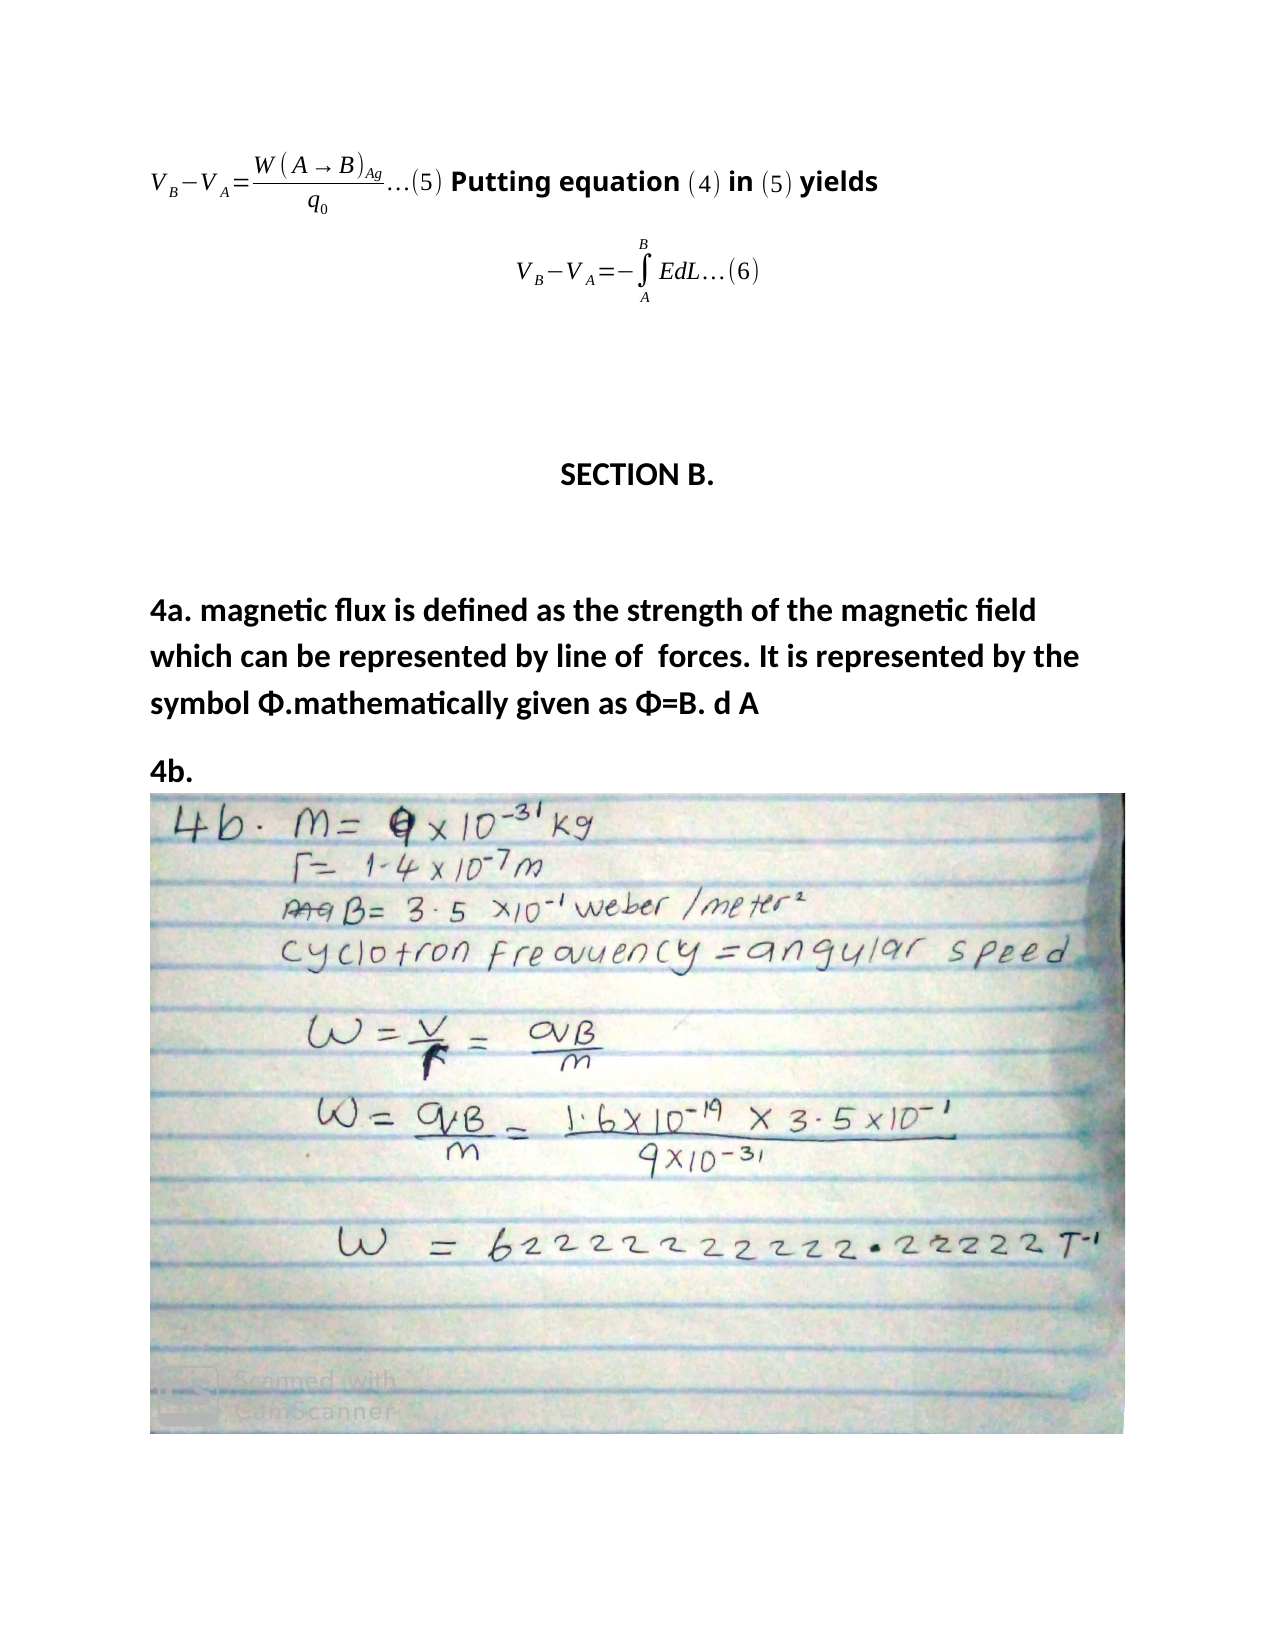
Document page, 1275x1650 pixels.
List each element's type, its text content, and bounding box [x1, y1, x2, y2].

text SECTION B. [150, 453, 1125, 494]
text 4b. [150, 750, 1125, 793]
text 4a. magnetic flux is defined as the strength of the magnetic field which can be represented by line of forces. It is represented by the symbol Φ.mathematically given as Φ=B. d A [150, 588, 1125, 723]
picture [150, 793, 1125, 1434]
text Putting equation in yields [150, 150, 1125, 217]
